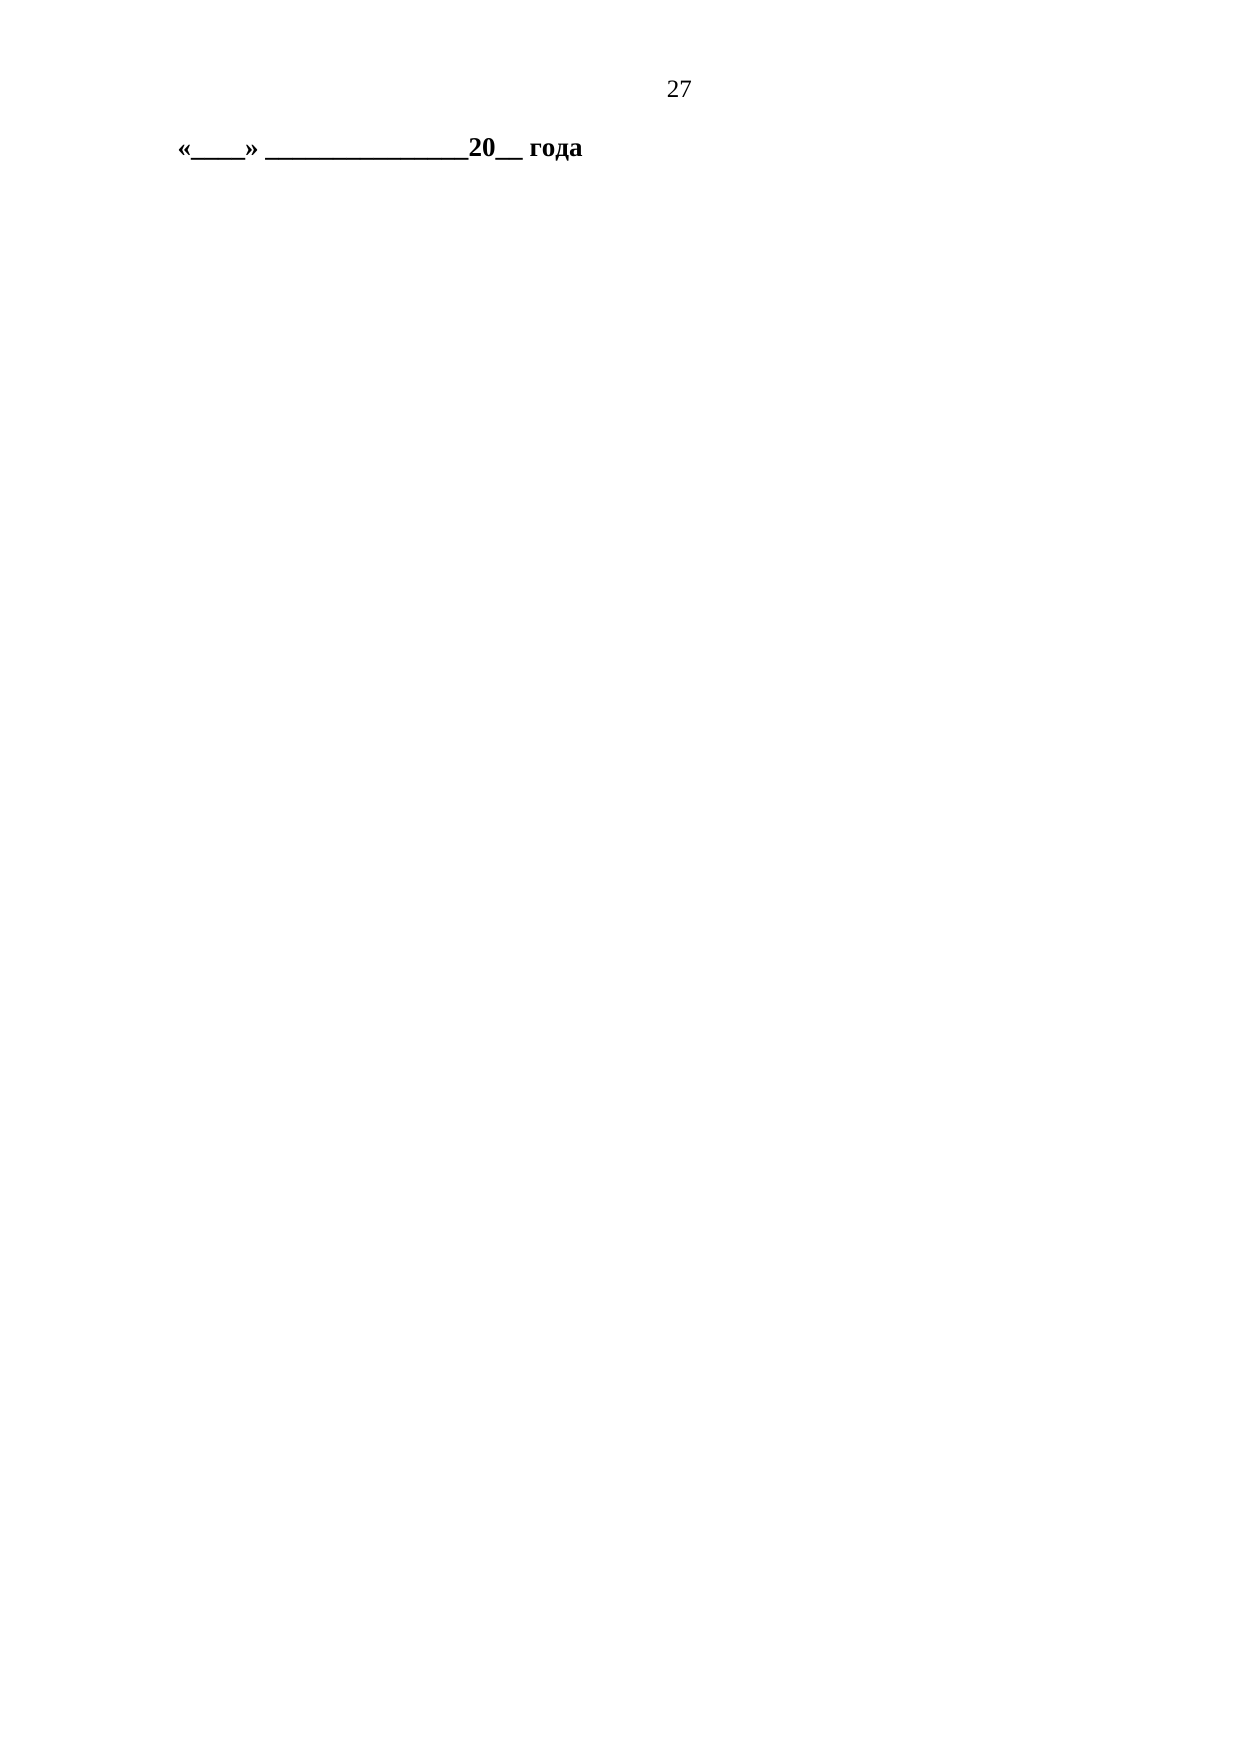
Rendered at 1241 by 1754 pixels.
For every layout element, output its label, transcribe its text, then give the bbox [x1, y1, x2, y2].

text «____» _______________20__ года [177, 131, 1181, 162]
